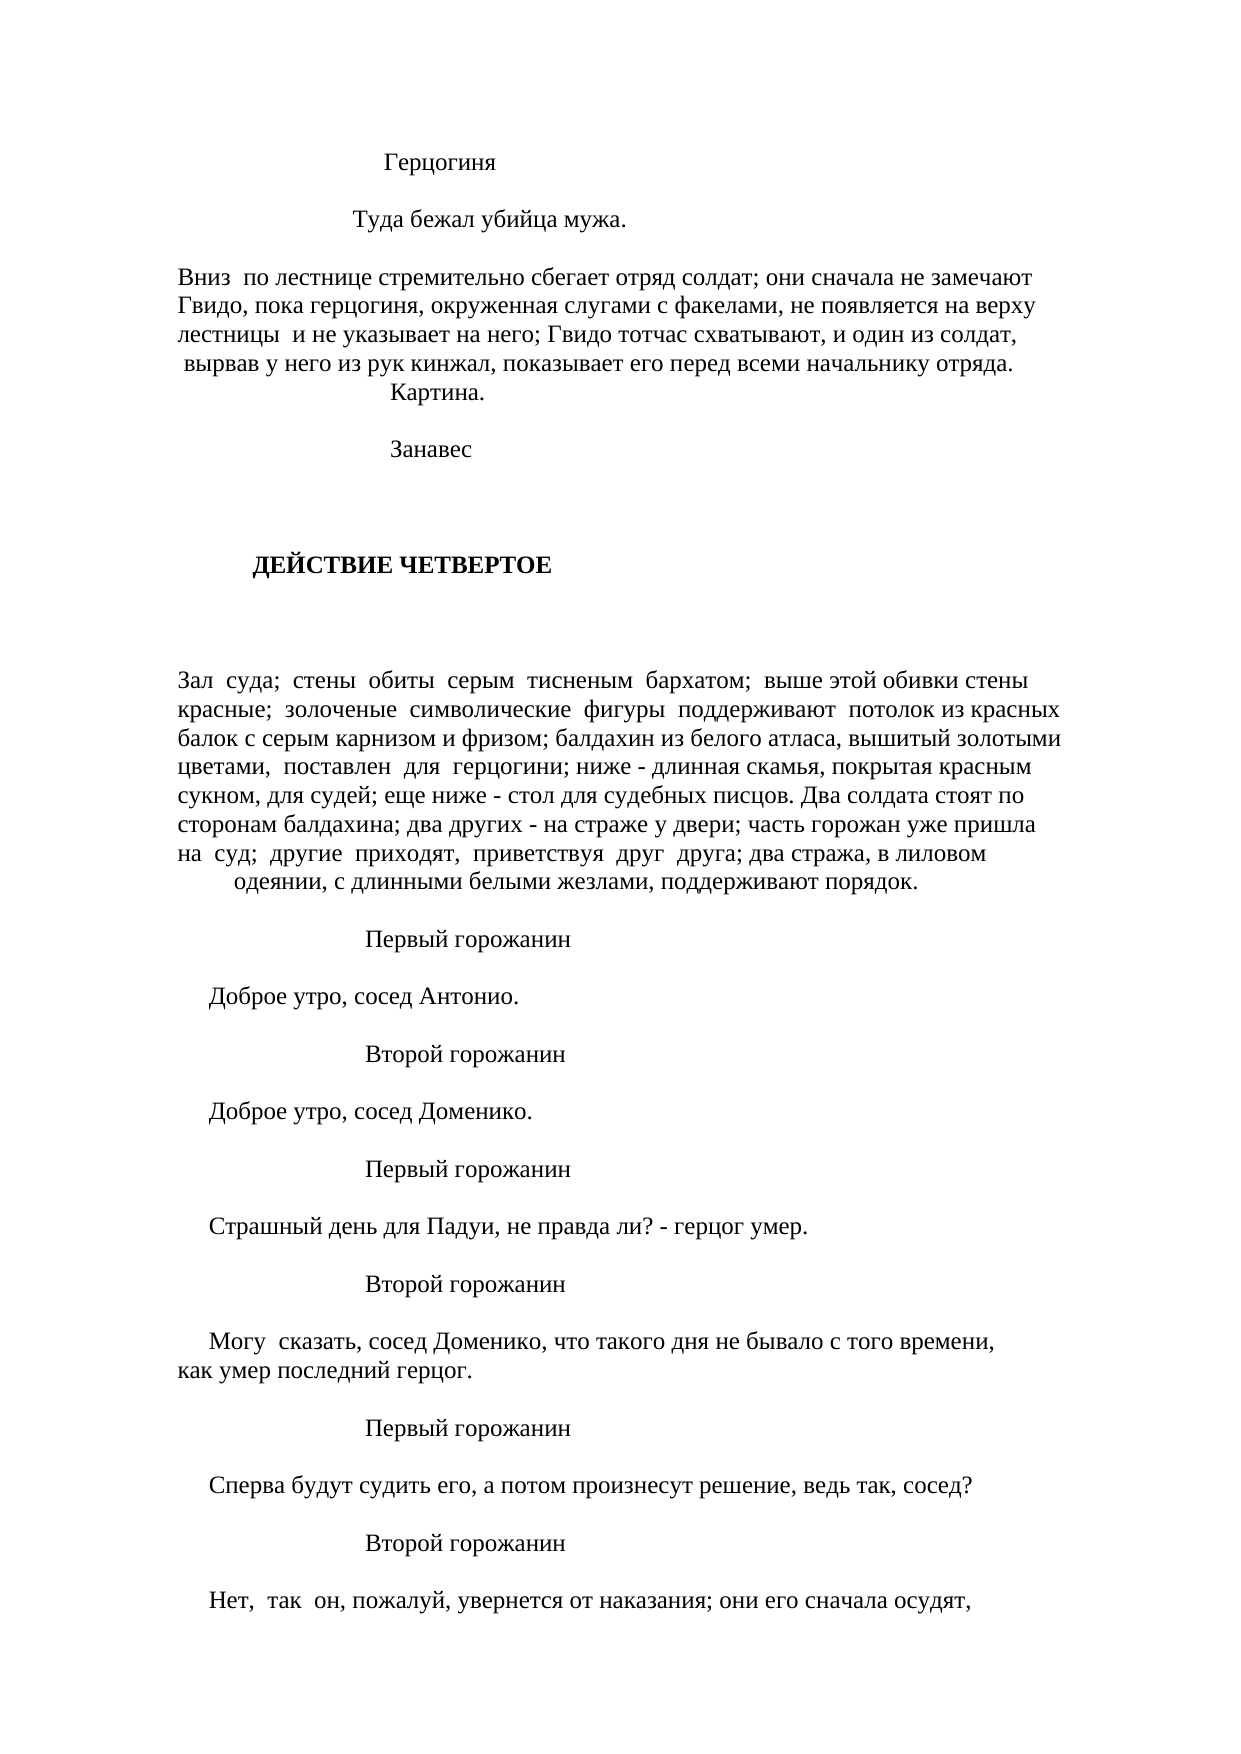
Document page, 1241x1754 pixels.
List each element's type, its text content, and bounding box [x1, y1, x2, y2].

text Второй горожанин [177, 1269, 1152, 1298]
text балок с серым карнизом и фризом; балдахин из белого атласа, вышитый золотыми [177, 723, 1152, 751]
text одеянии, с длинными белыми жезлами, поддерживают порядок. [177, 866, 1152, 895]
text Доброе утро, сосед Антонио. [177, 981, 1152, 1010]
text Сперва будут судить его, а потом произнесут решение, ведь так, сосед? [177, 1470, 1152, 1499]
text Герцогиня [177, 147, 1152, 176]
text Гвидо, пока герцогиня, окруженная слугами с факелами, не появляется на верху [177, 291, 1152, 319]
text Могу сказать, сосед Доменико, что такого дня не бывало с того времени, [177, 1326, 1152, 1355]
text Первый горожанин [177, 1413, 1152, 1441]
text на суд; другие приходят, приветствуя друг друга; два стража, в лиловом [177, 838, 1152, 866]
text Вниз по лестнице стремительно сбегает отряд солдат; они сначала не замечают [177, 262, 1152, 291]
text Второй горожанин [177, 1039, 1152, 1068]
text цветами, поставлен для герцогини; ниже - длинная скамья, покрытая красным [177, 751, 1152, 780]
text сукном, для судей; еще ниже - стол для судебных писцов. Два солдата стоят по [177, 780, 1152, 809]
text красные; золоченые символические фигуры поддерживают потолок из красных [177, 694, 1152, 723]
text сторонам балдахина; два других - на страже у двери; часть горожан уже пришла [177, 809, 1152, 838]
subtitle ДЕЙСТВИЕ ЧЕТВЕРТОЕ [252, 550, 1152, 578]
text Первый горожанин [177, 924, 1152, 953]
text Первый горожанин [177, 1154, 1152, 1183]
text вырвав у него из рук кинжал, показывает его перед всеми начальнику отряда. [177, 348, 1152, 377]
text Второй горожанин [177, 1528, 1152, 1556]
text Занавес [177, 434, 1152, 463]
text лестницы и не указывает на него; Гвидо тотчас схватывают, и один из солдат, [177, 319, 1152, 348]
text Картина. [177, 377, 1152, 406]
text как умер последний герцог. [177, 1355, 1152, 1384]
text Зал суда; стены обиты серым тисненым бархатом; выше этой обивки стены [177, 665, 1152, 694]
text Нет, так он, пожалуй, увернется от наказания; они его сначала осудят, [177, 1585, 1152, 1614]
text Страшный день для Падуи, не правда ли? - герцог умер. [177, 1211, 1152, 1240]
text Туда бежал убийца мужа. [177, 204, 1152, 233]
text Доброе утро, сосед Доменико. [177, 1096, 1152, 1125]
